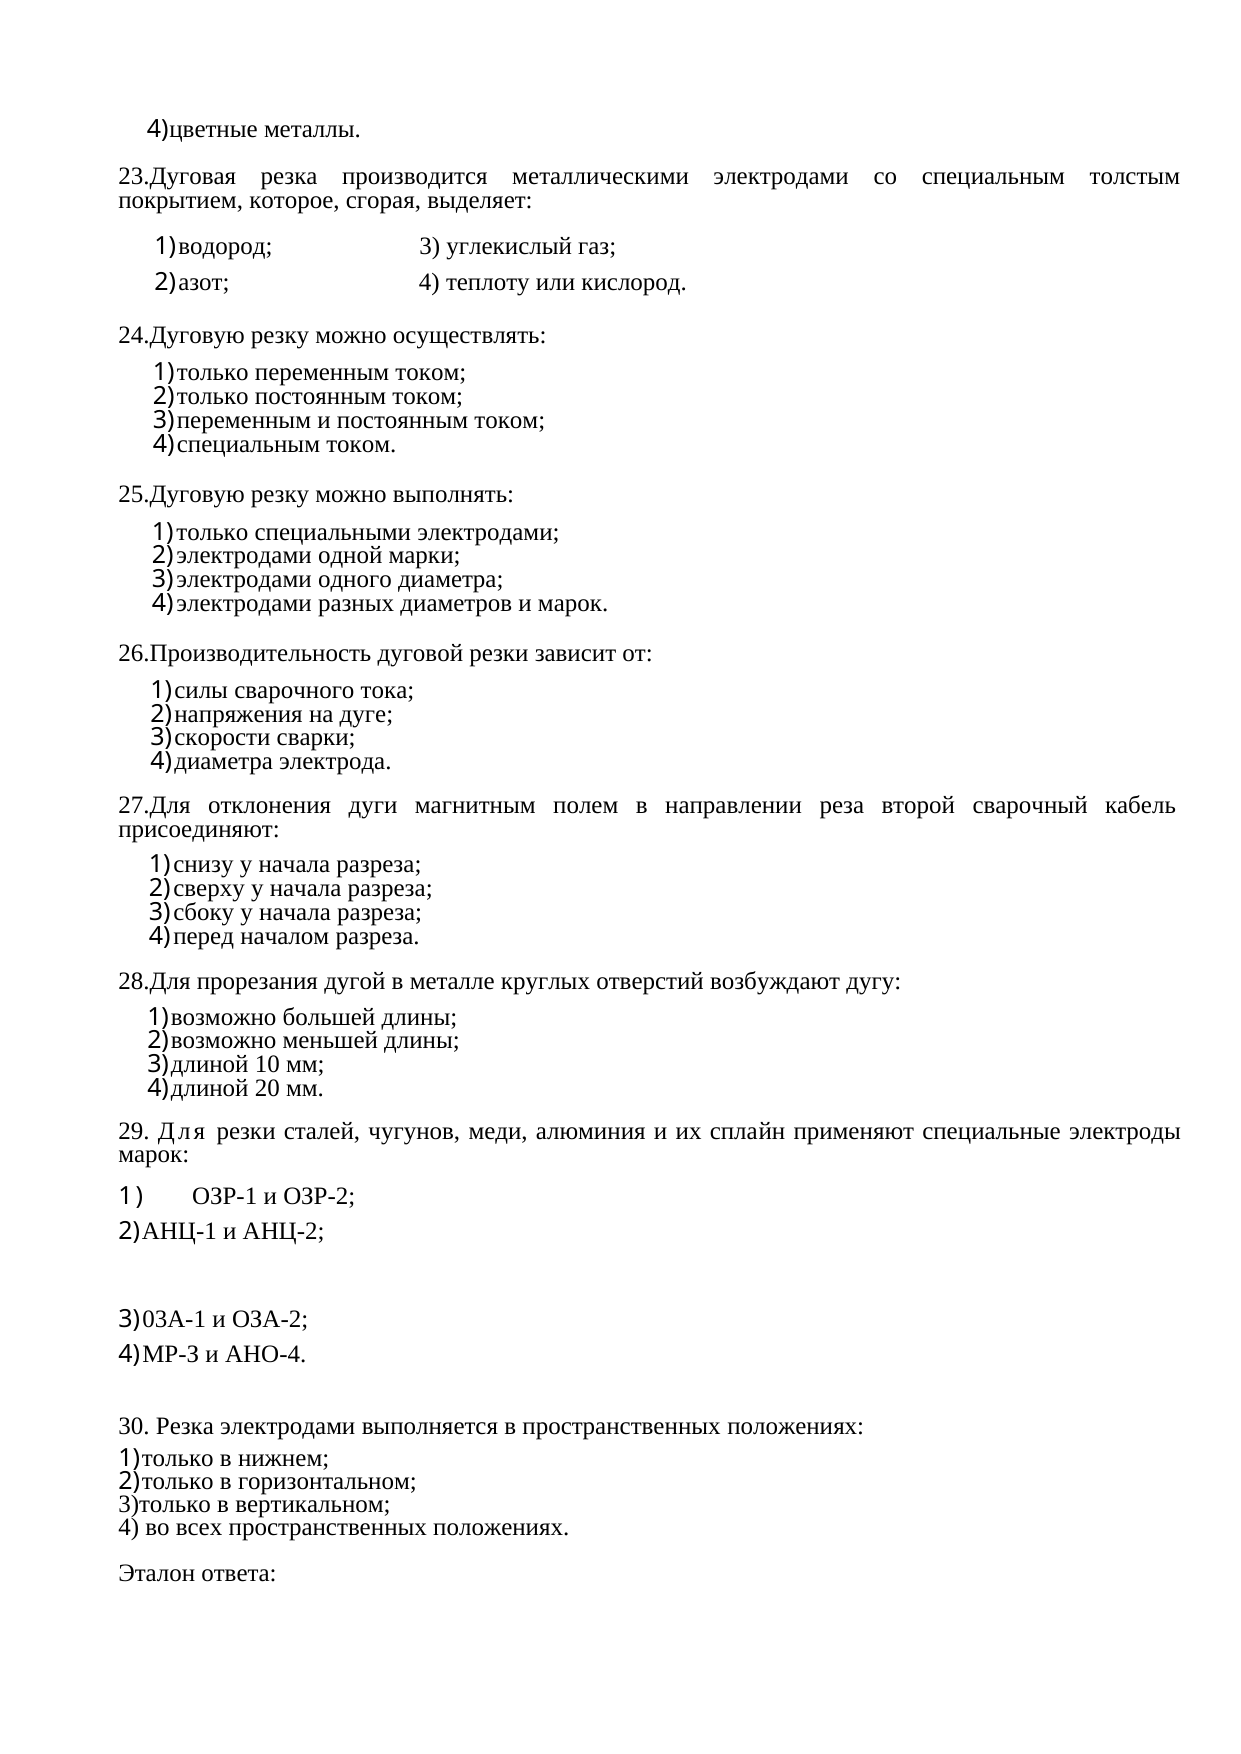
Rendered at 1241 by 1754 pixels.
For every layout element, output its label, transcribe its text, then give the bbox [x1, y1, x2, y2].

list сверху у начала разреза; [149, 878, 1181, 902]
list снизу у начала разреза; [149, 854, 1181, 878]
list силы сварочного тока; [150, 680, 1181, 703]
list возможно большей длины; [147, 1007, 1181, 1030]
list только специальными электродами; [152, 522, 1181, 545]
list перед началом разреза. [149, 926, 1181, 949]
text 30. Резка электродами выполняется в пространственных положениях: [118, 1415, 1181, 1439]
list возможно меньшей длины; [147, 1030, 1181, 1054]
list электродами одной марки; [152, 545, 1181, 569]
text 29. Для резки сталей, чугунов, меди, алюминия и их сплайн применяют специальные электроды марок: [118, 1121, 1181, 1167]
list только постоянным током; [153, 385, 1181, 409]
text 3)только в вертикальном; [118, 1494, 1181, 1517]
text 26.Производительность дуговой резки зависит от: [118, 638, 1181, 667]
text 28.Для прорезания дугой в металле круглых отверстий возбуждают дугу: [118, 971, 1175, 994]
text 27.Для отклонения дуги магнитным полем в направлении реза второй сварочный кабель присоединяют: [118, 795, 1177, 842]
list длиной 10 мм; [147, 1054, 1181, 1077]
list 03А-1 и ОЗА-2; [118, 1301, 1181, 1335]
list диаметра электрода. [150, 751, 1181, 774]
text 25.Дуговую резку можно выполнять: [118, 479, 1181, 508]
list только переменным током; [153, 361, 1181, 385]
list цветные металлы. [147, 118, 1181, 142]
list МР-З и АНО-4. [118, 1336, 1181, 1370]
list только в горизонтальном; [118, 1472, 1181, 1494]
text 24.Дуговую резку можно осуществлять: [118, 320, 1181, 349]
list азот; 4) теплоту или кислород. [154, 264, 1181, 298]
list длиной 20 мм. [147, 1077, 1181, 1101]
list электродами одного диаметра; [152, 569, 1181, 592]
text 23.Дуговая резка производится металлическими электродами со специальным толстым покрытием, которое, сгорая, выделяет: [118, 166, 1181, 213]
list электродами разных диаметров и марок. [152, 592, 1181, 616]
list специальным током. [153, 433, 1181, 457]
list сбоку у начала разреза; [149, 902, 1181, 926]
list только в нижнем; [118, 1449, 1181, 1471]
text 4) во всех пространственных положениях. [118, 1517, 1181, 1540]
list переменным и постоянным током; [153, 409, 1181, 433]
list скорости сварки; [150, 727, 1181, 751]
list АНЦ-1 и АНЦ-2; [118, 1213, 1181, 1247]
list ОЗР-1 и ОЗР-2; [118, 1177, 1181, 1211]
list напряжения на дуге; [150, 703, 1181, 727]
list водород; 3) углекислый газ; [154, 228, 1181, 262]
text Эталон ответа: [118, 1563, 1181, 1586]
